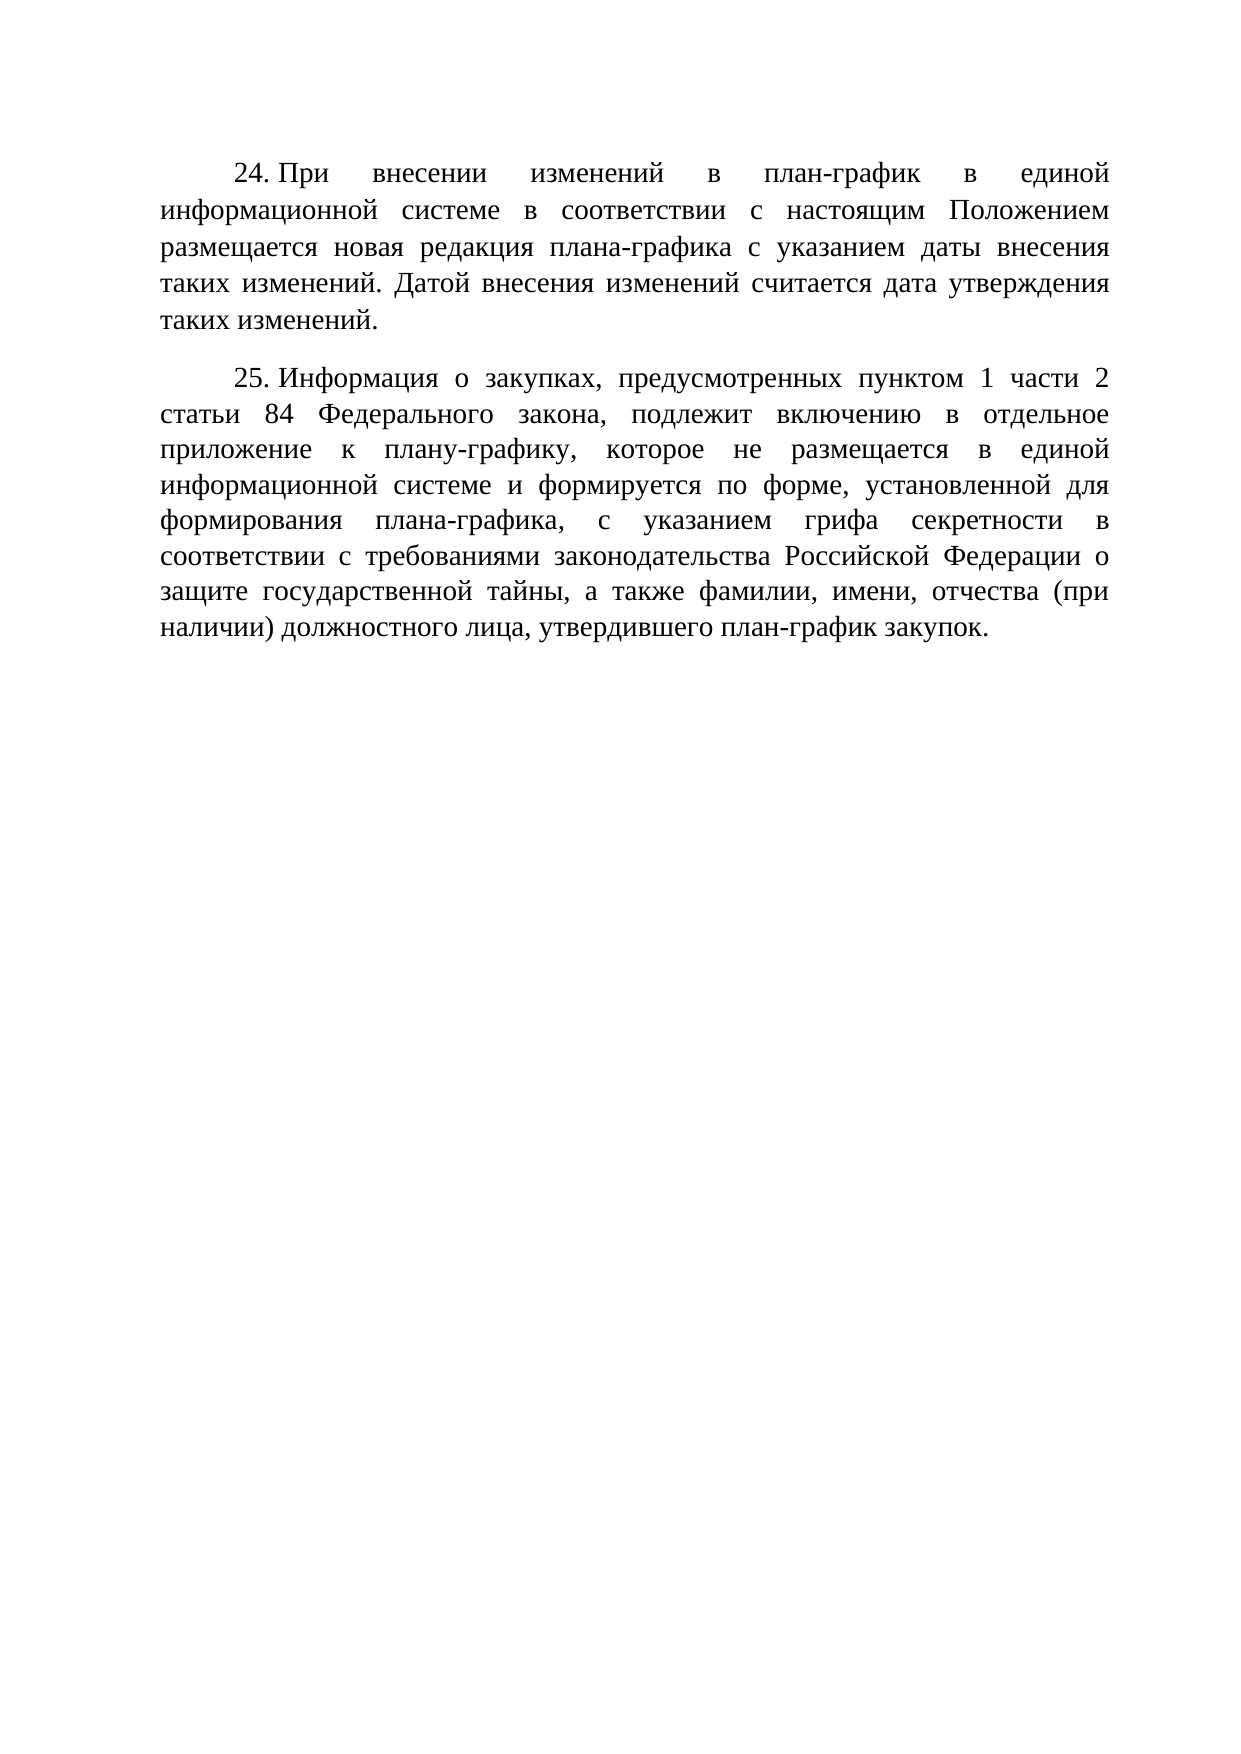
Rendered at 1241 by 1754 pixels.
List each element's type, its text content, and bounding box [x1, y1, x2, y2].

list Информация о закупках, предусмотренных пунктом 1 части 2 статьи 84 Федерального закона, подлежит включению в отдельное приложение к плану-графику, которое не размещается в единой информационной системе и формируется по форме, установленной для формирования плана-графика, с указанием грифа секретности в соответствии с требованиями законодательства Российской Федерации о защите государственной тайны, а также фамилии, имени, отчества (при наличии) должностного лица, утвердившего план-график закупок. [160, 360, 1110, 642]
list При внесении изменений в план-график в единой информационной системе в соответствии с настоящим Положением размещается новая редакция плана-графика с указанием даты внесения таких изменений. Датой внесения изменений считается дата утверждения таких изменений. [160, 155, 1110, 336]
